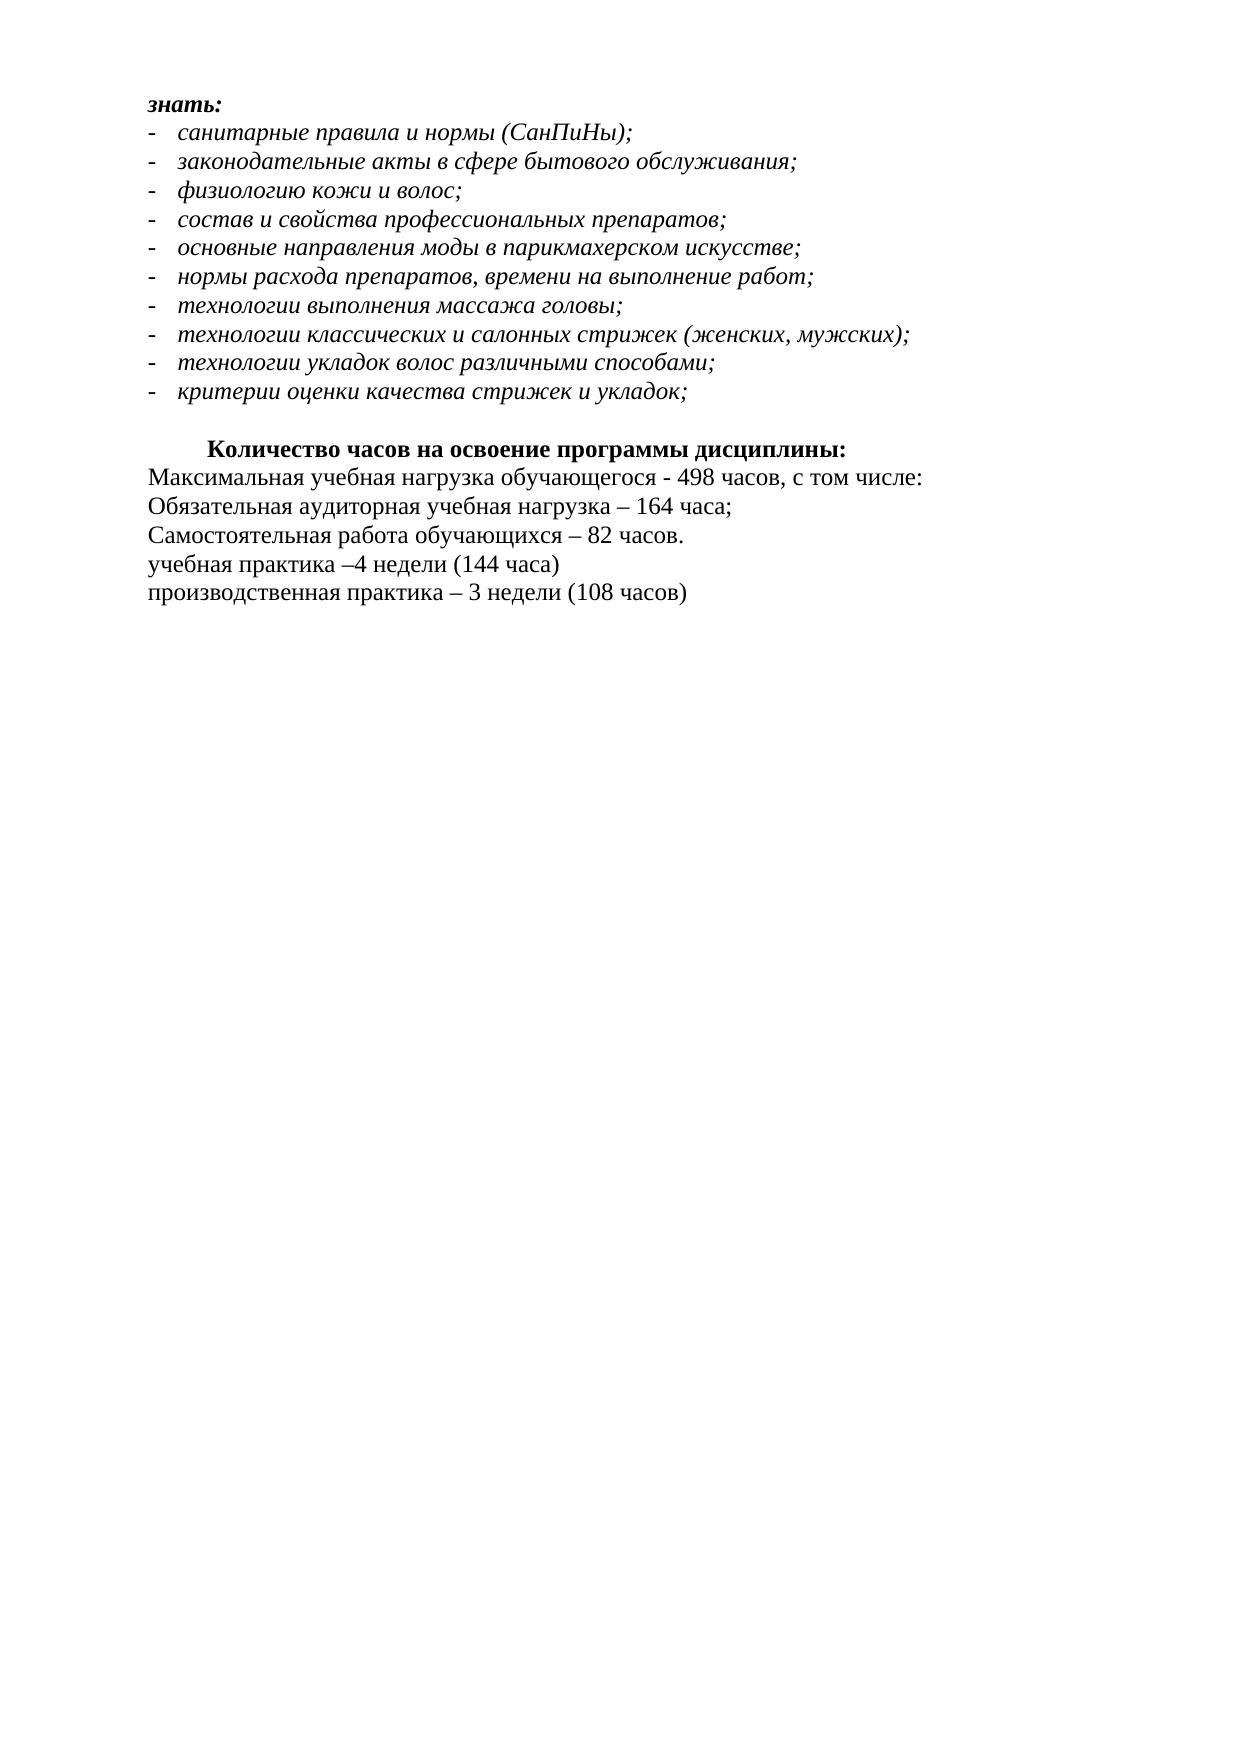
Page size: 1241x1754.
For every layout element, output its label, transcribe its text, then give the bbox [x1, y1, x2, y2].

list физиологию кожи и волос; [148, 175, 1152, 204]
text Обязательная аудиторная учебная нагрузка – 164 часа; [148, 491, 1152, 520]
text производственная практика – 3 недели (108 часов) [148, 577, 1152, 606]
list состав и свойства профессиональных препаратов; [148, 204, 1152, 232]
text учебная практика –4 недели (144 часа) [148, 549, 1152, 577]
list нормы расхода препаратов, времени на выполнение работ; [148, 261, 1152, 290]
list технологии укладок волос различными способами; [148, 347, 1152, 376]
text Максимальная учебная нагрузка обучающегося - 498 часов, с том числе: [148, 462, 1152, 491]
list технологии классических и салонных стрижек (женских, мужских); [148, 319, 1152, 347]
list законодательные акты в сфере бытового обслуживания; [148, 146, 1152, 175]
list основные направления моды в парикмахерском искусстве; [148, 232, 1152, 261]
text Количество часов на освоение программы дисциплины: [148, 434, 1152, 462]
list технологии выполнения массажа головы; [148, 290, 1152, 319]
list критерии оценки качества стрижек и укладок; [148, 376, 1152, 405]
list санитарные правила и нормы (СанПиНы); [148, 117, 1152, 146]
text знать: [148, 89, 1152, 117]
text Самостоятельная работа обучающихся – 82 часов. [148, 520, 1152, 549]
